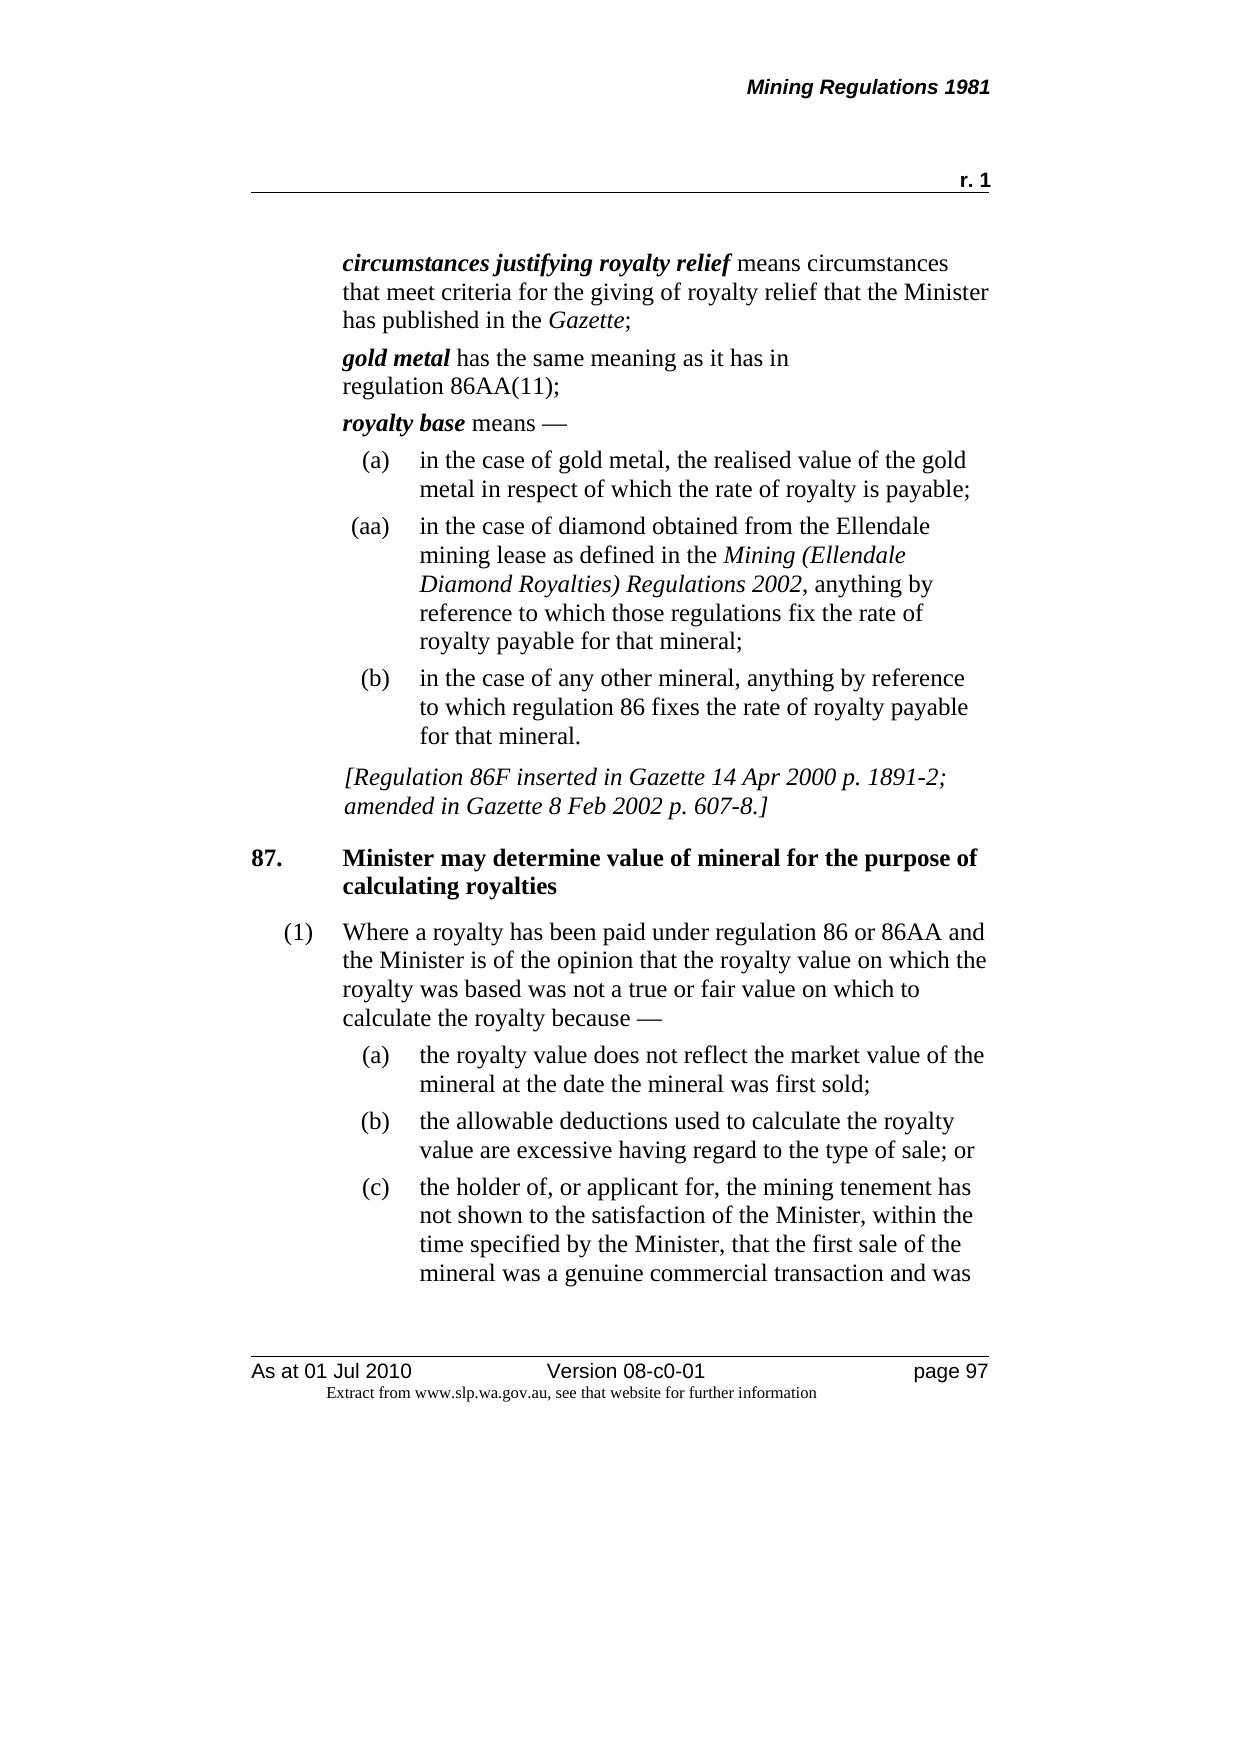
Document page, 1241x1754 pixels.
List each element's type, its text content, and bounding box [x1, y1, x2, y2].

text (aa) in the case of diamond obtained from the Ellendale mining lease as defined in the Mining (Ellendale Diamond Royalties) Regulations 2002, anything by reference to which those regulations fix the rate of royalty payable for that mineral; [251, 511, 989, 655]
text (b) the allowable deductions used to calculate the royalty value are excessive having regard to the type of sale; or [251, 1106, 989, 1163]
text (a) the royalty value does not reflect the market value of the mineral at the date the mineral was first sold; [251, 1040, 989, 1098]
subtitle 87. Minister may determine value of mineral for the purpose of calculating royalties [251, 843, 989, 900]
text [251, 1172, 989, 1287]
text (a) in the case of gold metal, the realised value of the gold metal in respect of which the rate of royalty is payable; [251, 446, 989, 503]
text gold metal has the same meaning as it has in regulation 86AA(11); [251, 343, 989, 400]
text (b) in the case of any other mineral, anything by reference to which regulation 86 fixes the rate of royalty payable for that mineral. [251, 663, 989, 750]
text royalty base means — [251, 408, 989, 437]
text [Regulation 86F inserted in Gazette 14 Apr 2000 p. 1891-2; amended in Gazette 8 Feb 2002 p. 607-8.] [251, 762, 989, 820]
text circumstances justifying royalty relief means circumstances that meet criteria for the giving of royalty relief that the Minister has published in the Gazette; [251, 248, 989, 334]
text (1) Where a royalty has been paid under regulation 86 or 86AA and the Minister is of the opinion that the royalty value on which the royalty was based was not a true or fair value on which to calculate the royalty because — [251, 917, 989, 1032]
